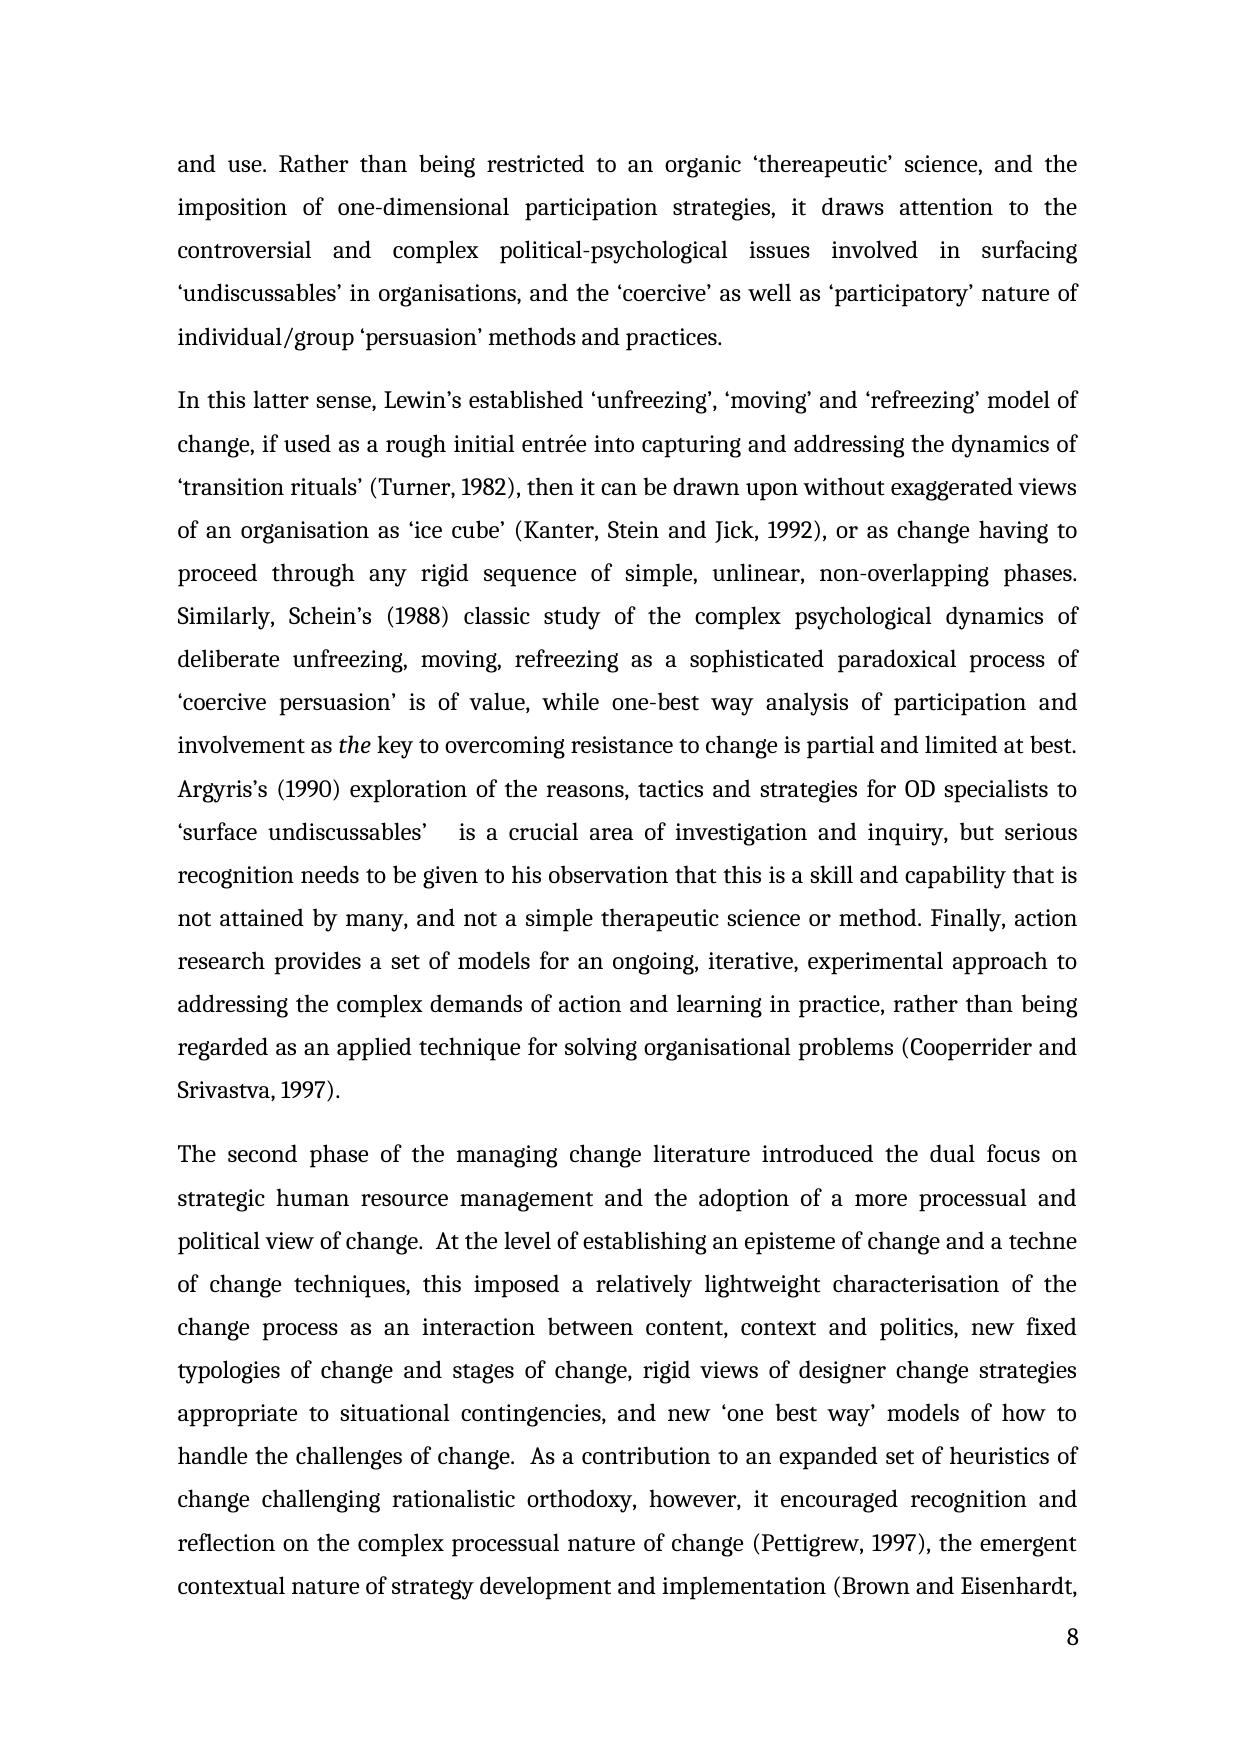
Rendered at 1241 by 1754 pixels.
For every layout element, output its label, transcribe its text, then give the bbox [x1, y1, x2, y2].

list In this latter sense, Lewin’s established ‘unfreezing’, ‘moving’ and ‘refreezing’ model of change, if used as a rough initial entrée into capturing and addressing the dynamics of ‘transition rituals’ (Turner, 1982), then it can be drawn upon without exaggerated views of an organisation as ‘ice cube’ (Kanter, Stein and Jick, 1992), or as change having to proceed through any rigid sequence of simple, unlinear, non-overlapping phases. Similarly, Schein’s (1988) classic study of the complex psychological dynamics of deliberate unfreezing, moving, refreezing as a sophisticated paradoxical process of ‘coercive persuasion’ is of value, while one-best way analysis of participation and involvement as the key to overcoming resistance to change is partial and limited at best. Argyris’s (1990) exploration of the reasons, tactics and strategies for OD specialists to ‘surface undiscussables’ is a crucial area of investigation and inquiry, but serious recognition needs to be given to his observation that this is a skill and capability that is not attained by many, and not a simple therapeutic science or method. Finally, action research provides a set of models for an ongoing, iterative, experimental approach to addressing the complex demands of action and learning in practice, rather than being regarded as an applied technique for solving organisational problems (Cooperrider and Srivastva, 1997). [177, 386, 1078, 1105]
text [177, 1140, 1078, 1600]
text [177, 150, 1078, 351]
